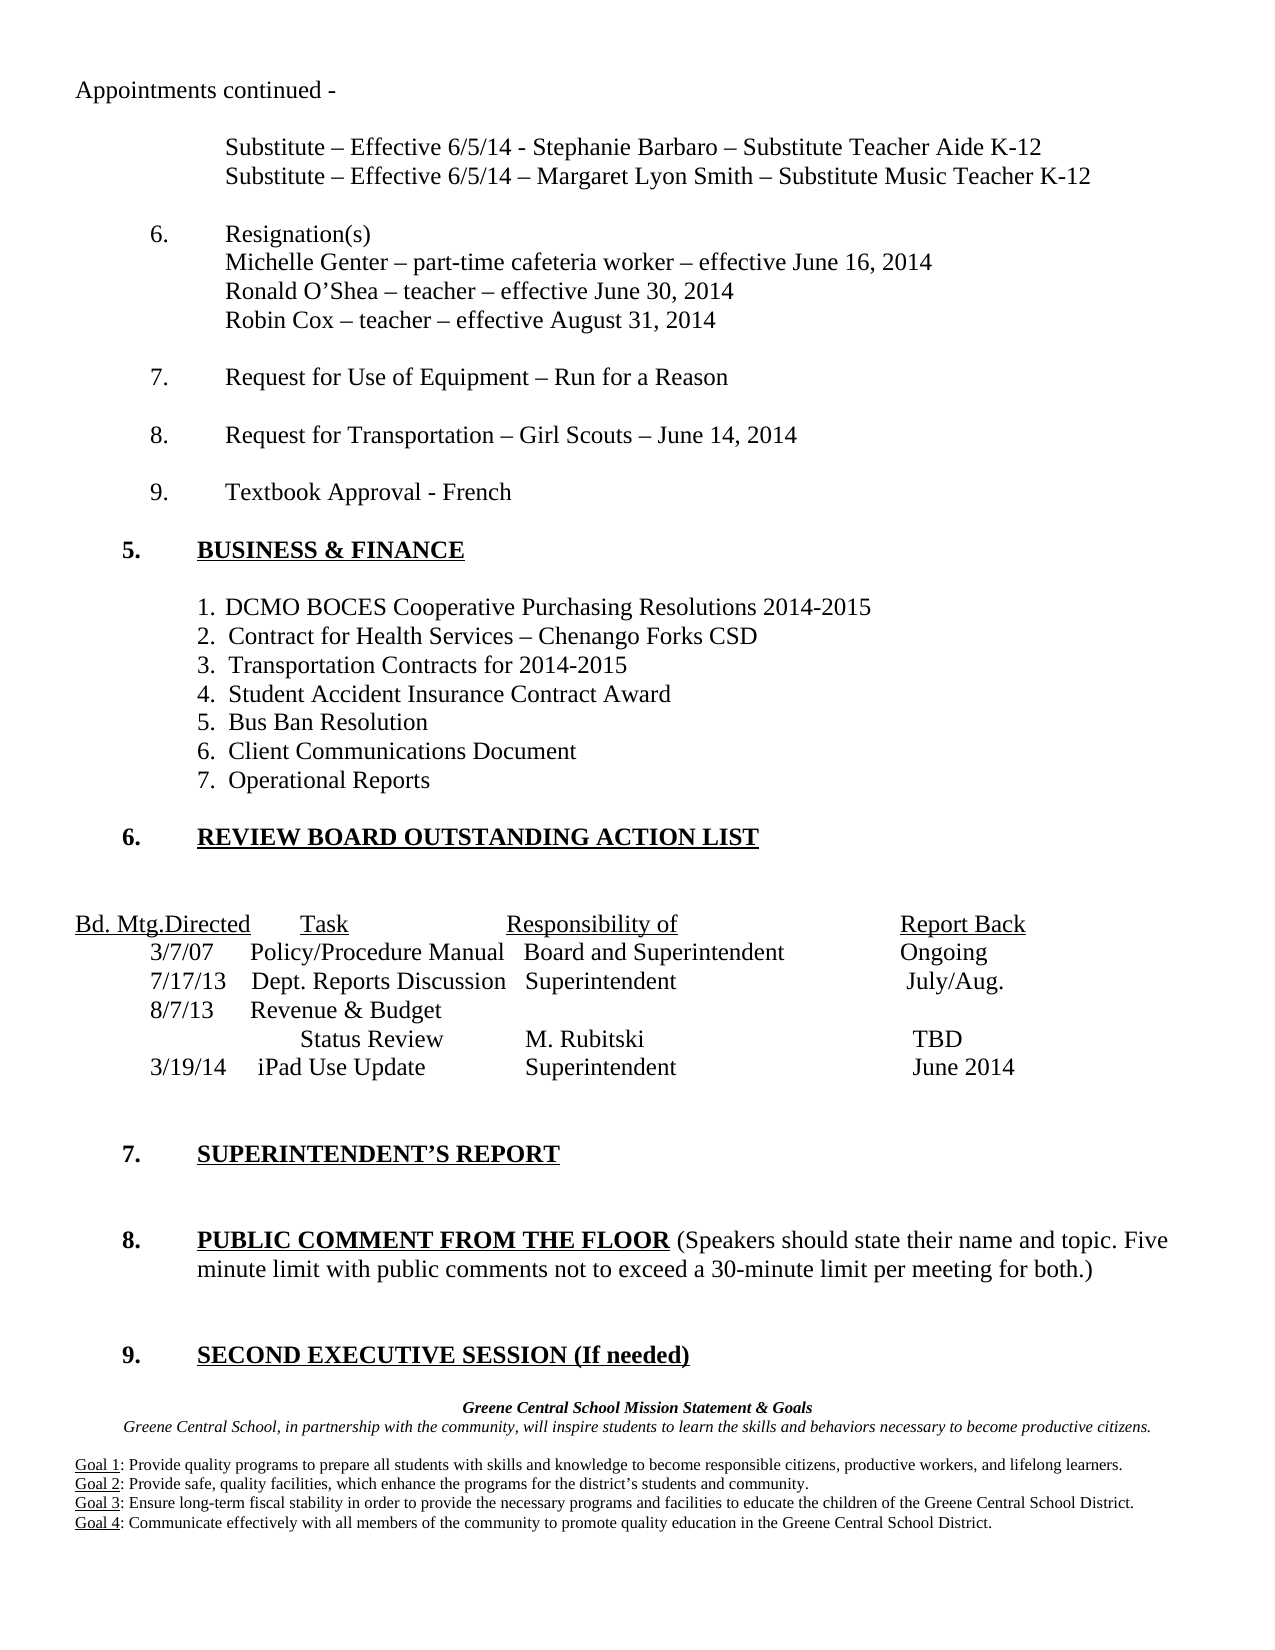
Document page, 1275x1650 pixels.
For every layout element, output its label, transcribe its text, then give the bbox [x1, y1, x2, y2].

list BUSINESS & FINANCE [122, 535, 1200, 564]
text Greene Central School, in partnership with the community, will inspire students to learn the skills and behaviors necessary to become productive citizens. [75, 1417, 1200, 1436]
list SECOND EXECUTIVE SESSION (If needed) [122, 1340, 1200, 1369]
text Greene Central School Mission Statement & Goals [75, 1397, 1200, 1417]
text 3. Transportation Contracts for 2014-2015 [197, 650, 1200, 679]
text Robin Cox – teacher – effective August 31, 2014 [150, 305, 1200, 334]
text 9. Textbook Approval - French [75, 477, 1200, 506]
text Goal 3: Ensure long-term fiscal stability in order to provide the necessary programs and facilities to educate the children of the Greene Central School District. [75, 1493, 1200, 1512]
text 4. Student Accident Insurance Contract Award [197, 679, 1200, 707]
text 6. Client Communications Document [197, 736, 1200, 765]
text 6. Resignation(s) [75, 219, 1200, 247]
list SUPERINTENDENT’S REPORT [122, 1139, 1200, 1167]
text Goal 4: Communicate effectively with all members of the community to promote quality education in the Greene Central School District. [75, 1512, 1200, 1532]
text 7. Operational Reports [197, 765, 1200, 794]
text 3/7/07 Policy/Procedure Manual Board and Superintendent Ongoing [75, 937, 1200, 966]
text Ronald O’Shea – teacher – effective June 30, 2014 [150, 276, 1200, 305]
text Appointments continued - [75, 75, 1200, 104]
text Goal 1: Provide quality programs to prepare all students with skills and knowledge to become responsible citizens, productive workers, and lifelong learners. [75, 1455, 1200, 1474]
text 5. Bus Ban Resolution [197, 707, 1200, 736]
text Substitute – Effective 6/5/14 - Stephanie Barbaro – Substitute Teacher Aide K-12 [225, 132, 1200, 161]
list REVIEW BOARD OUTSTANDING ACTION LIST [122, 822, 1200, 851]
text Goal 2: Provide safe, quality facilities, which enhance the programs for the district’s students and community. [75, 1474, 1200, 1493]
text 8/7/13 Revenue & Budget [75, 995, 1200, 1024]
text Status Review M. Rubitski TBD [75, 1024, 1200, 1052]
text 7/17/13 Dept. Reports Discussion Superintendent July/Aug. [75, 966, 1200, 995]
text Substitute – Effective 6/5/14 – Margaret Lyon Smith – Substitute Music Teacher K-12 [225, 161, 1200, 190]
text 8. Request for Transportation – Girl Scouts – June 14, 2014 [75, 420, 1200, 449]
text 1. DCMO BOCES Cooperative Purchasing Resolutions 2014-2015 [197, 592, 1200, 621]
text Bd. Mtg.Directed Task Responsibility of Report Back [75, 909, 1200, 937]
text 3/19/14 iPad Use Update Superintendent June 2014 [75, 1052, 1200, 1081]
text 7. Request for Use of Equipment – Run for a Reason [75, 362, 1200, 391]
text Michelle Genter – part-time cafeteria worker – effective June 16, 2014 [150, 247, 1200, 276]
text 2. Contract for Health Services – Chenango Forks CSD [197, 621, 1200, 650]
list PUBLIC COMMENT FROM THE FLOOR (Speakers should state their name and topic. Five minute limit with public comments not to exceed a 30-minute limit per meeting for both.) [122, 1225, 1200, 1282]
